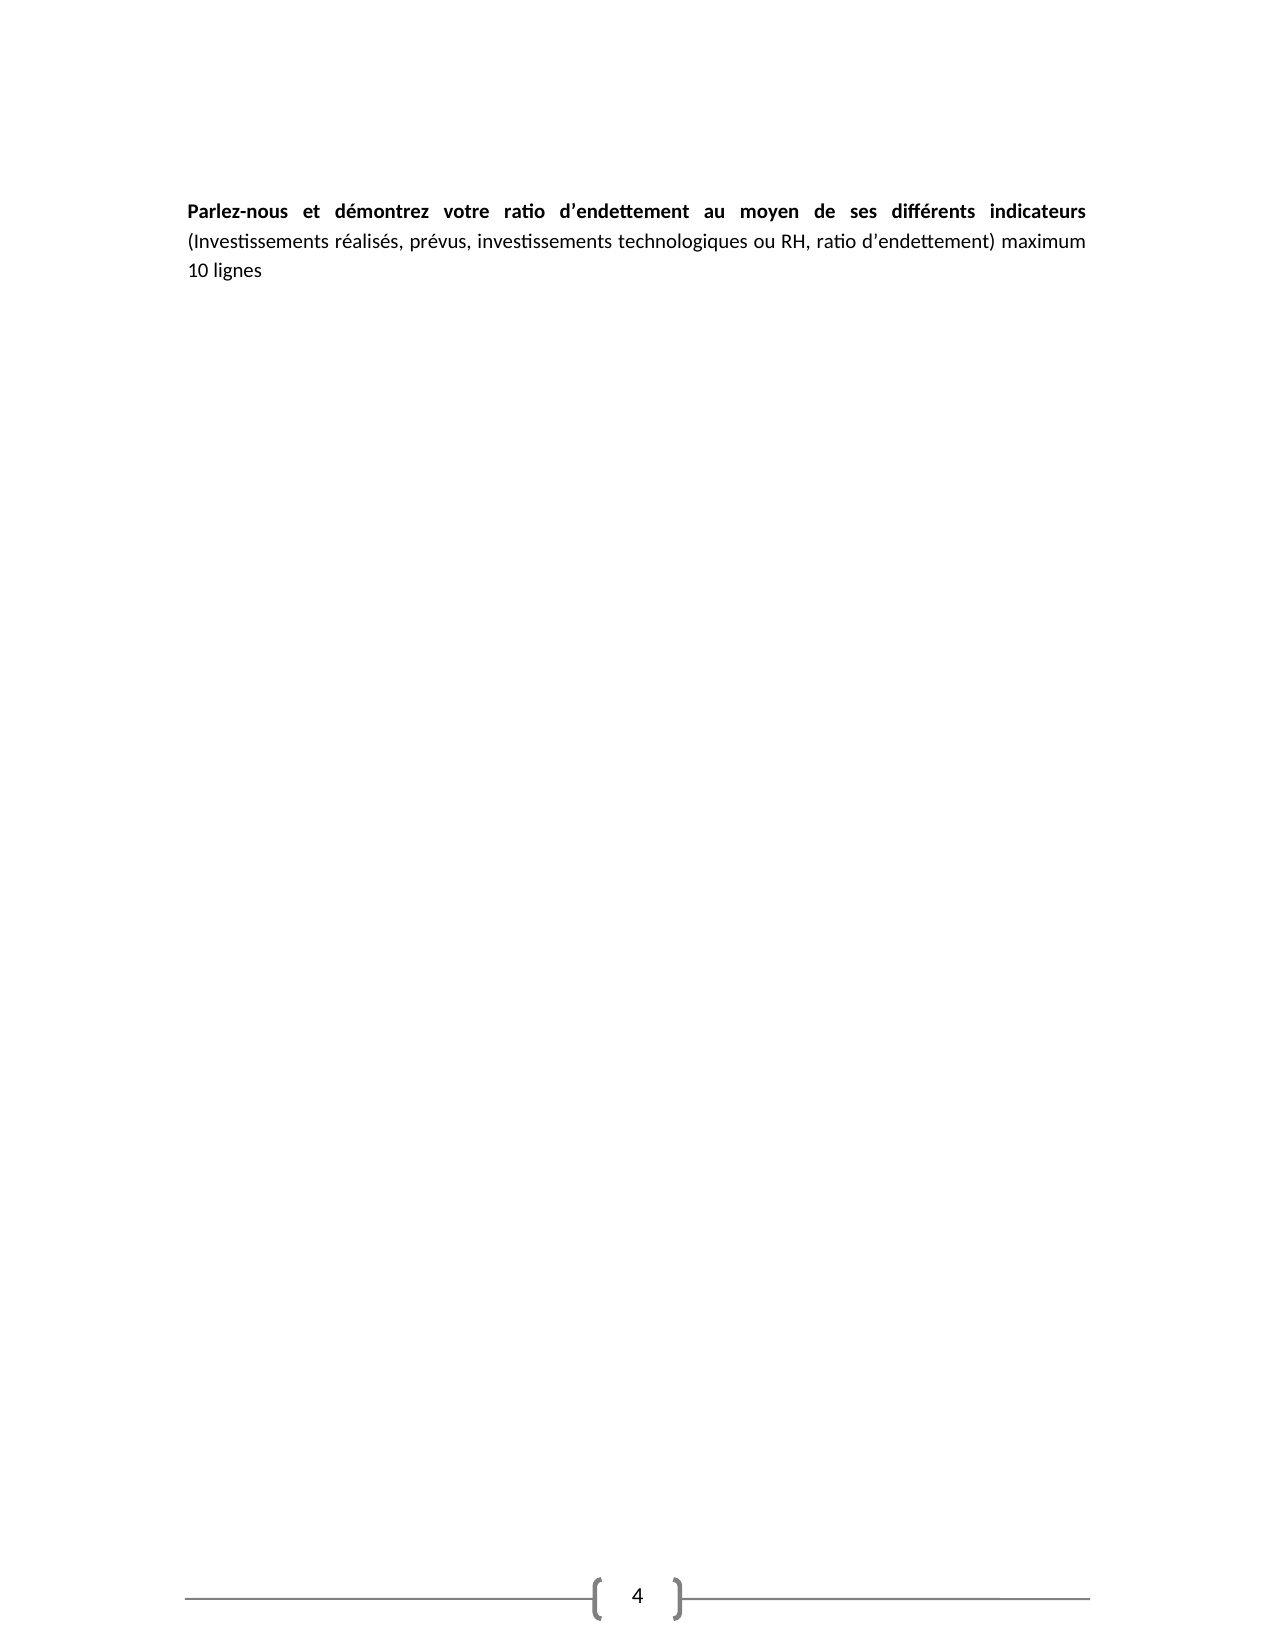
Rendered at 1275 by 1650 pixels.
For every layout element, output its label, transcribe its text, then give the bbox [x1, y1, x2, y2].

text Parlez-nous et démontrez votre ratio d’endettement au moyen de ses différents indicateurs (Investissements réalisés, prévus, investissements technologiques ou RH, ratio d’endettement) maximum 10 lignes [187, 199, 1088, 282]
